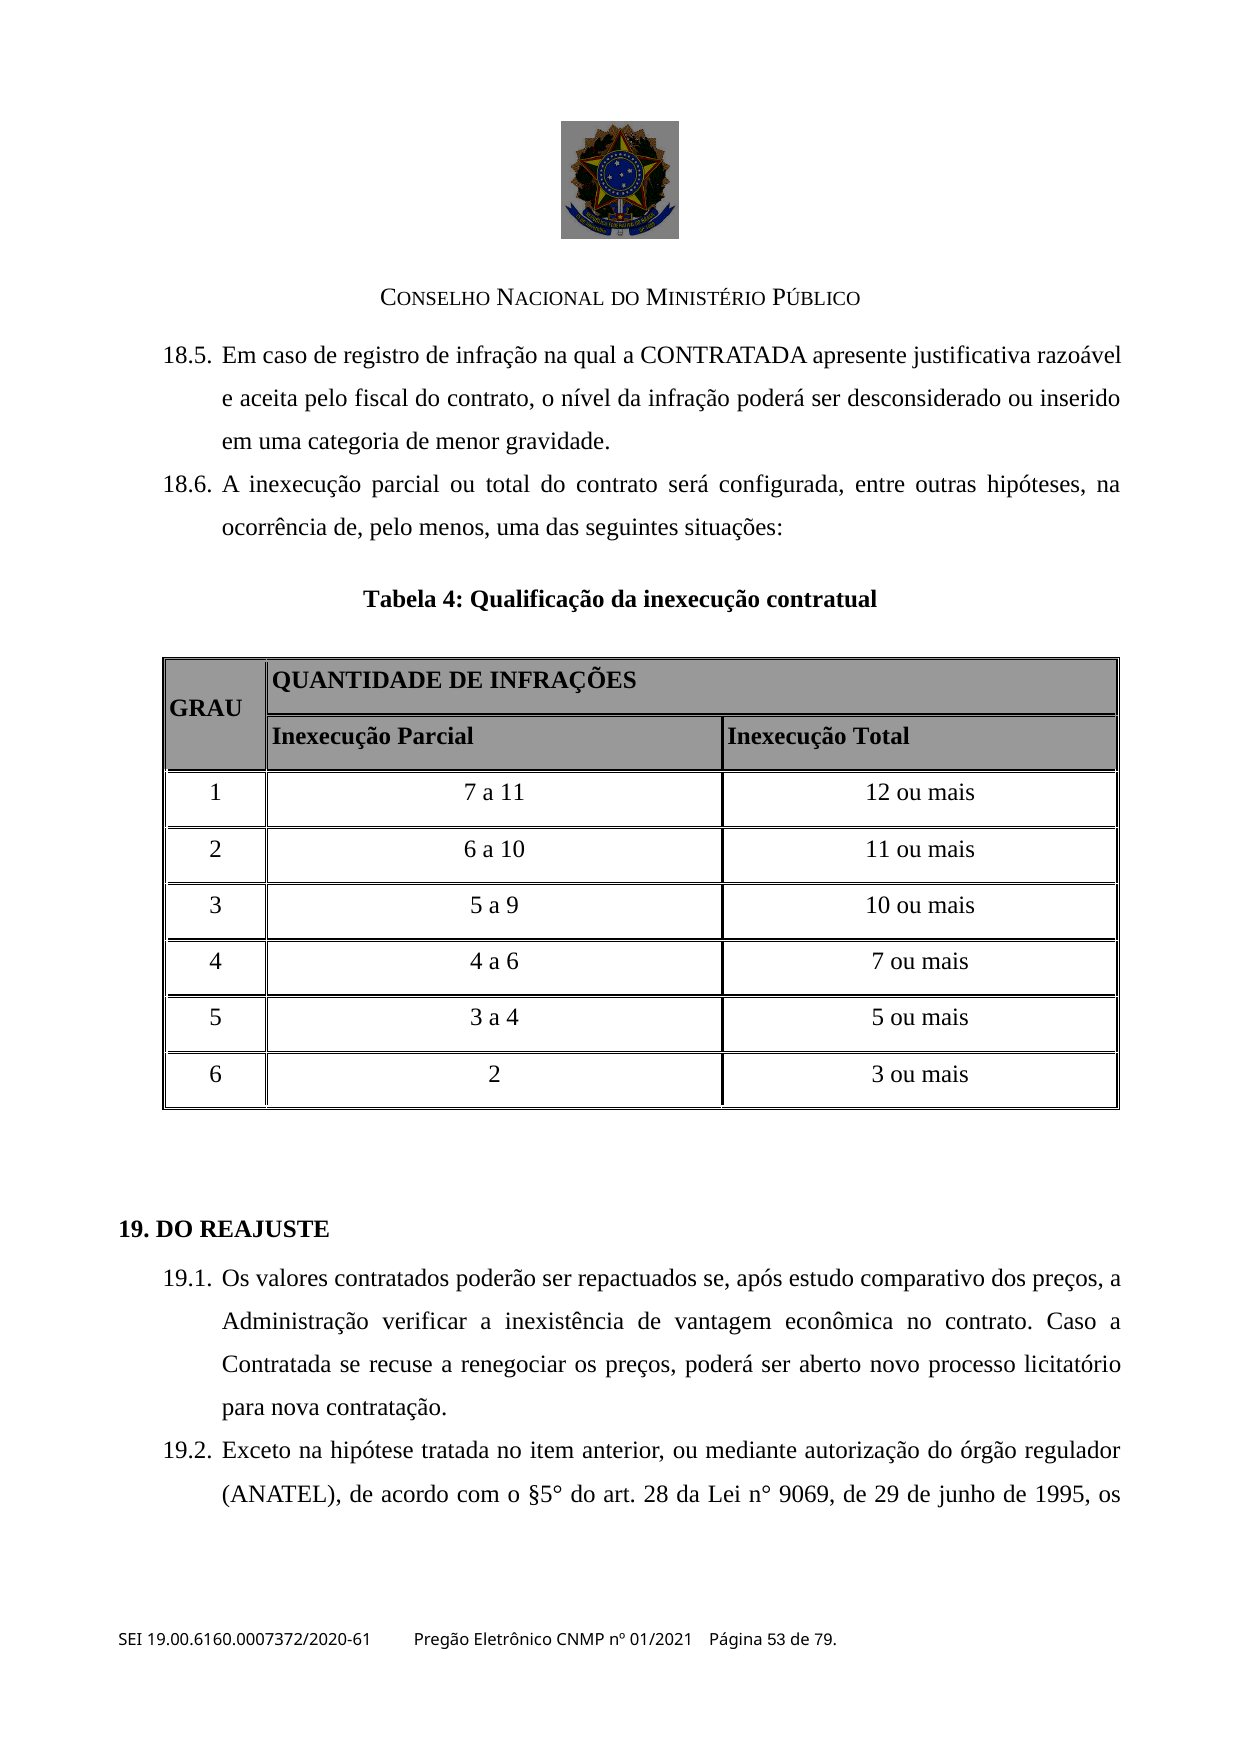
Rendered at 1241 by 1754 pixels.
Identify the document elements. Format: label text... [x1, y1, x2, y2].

text Tabela 4: Qualificação da inexecução contratual [118, 584, 1122, 613]
table_cell 1 [166, 769, 265, 826]
table_cell 2 [267, 1054, 722, 1107]
table_cell 5 ou mais [724, 994, 1117, 1051]
table_cell 12 ou mais [724, 769, 1117, 826]
table_cell 7 a 11 [268, 773, 721, 826]
list A inexecução parcial ou total do contrato será configurada, entre outras hipóteses, na ocorrência de, pelo menos, uma das seguintes situações: [162, 469, 1122, 541]
table_cell 5 [166, 994, 265, 1051]
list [162, 1436, 1122, 1507]
table_cell 6 [164, 1051, 267, 1107]
table_cell 6 a 10 [268, 829, 721, 882]
table_header QUANTIDADE DE INFRAÇÕES [267, 660, 1116, 713]
table_cell Inexecução Total [724, 713, 1117, 769]
table_cell 7 ou mais [724, 938, 1117, 994]
table_cell 2 [164, 826, 267, 882]
table_cell 5 a 9 [268, 885, 721, 938]
table_cell 11 ou mais [722, 826, 1118, 882]
table_cell 4 [166, 938, 265, 994]
table_cell 3 [164, 882, 267, 938]
table_cell 10 ou mais [722, 882, 1118, 938]
table_cell Inexecução Parcial [268, 717, 721, 769]
list Em caso de registro de infração na qual a CONTRATADA apresente justificativa razoável e aceita pelo fiscal do contrato, o nível da infração poderá ser desconsiderado ou inserido em uma categoria de menor gravidade. [162, 340, 1122, 455]
table_cell 3 ou mais [722, 1051, 1118, 1107]
list DO REAJUSTE [118, 1214, 1122, 1243]
table_cell 3 a 4 [268, 998, 721, 1051]
table_cell 4 a 6 [268, 942, 721, 994]
list Os valores contratados poderão ser repactuados se, após estudo comparativo dos preços, a Administração verificar a inexistência de vantagem econômica no contrato. Caso a Contratada se recuse a renegociar os preços, poderá ser aberto novo processo licitatório para nova contratação. [162, 1263, 1122, 1421]
table_header GRAU [166, 660, 267, 769]
